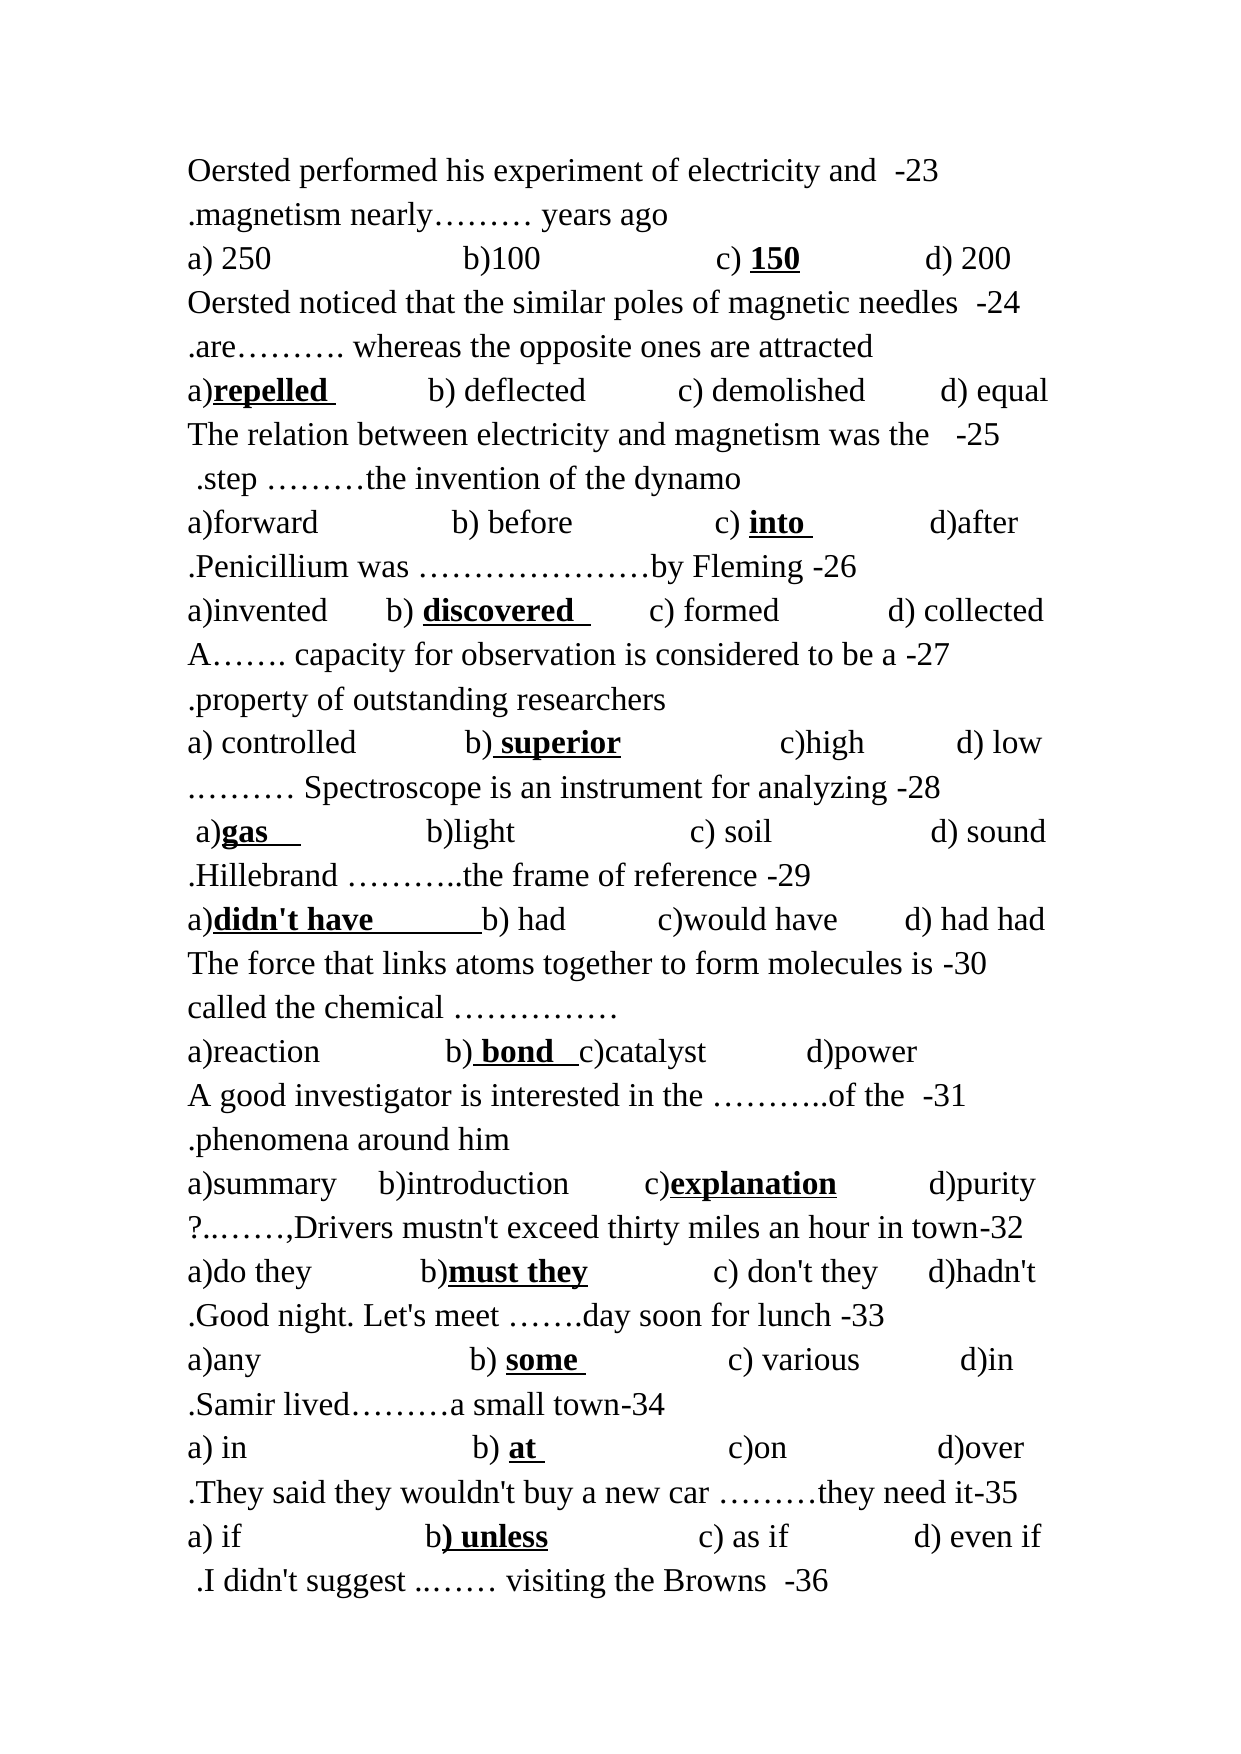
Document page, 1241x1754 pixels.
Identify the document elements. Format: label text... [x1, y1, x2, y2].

text a)any b) some c) various d)in [187, 1340, 1053, 1378]
text 34-Samir lived………a small town. [187, 1384, 1053, 1422]
text 27-A……. capacity for observation is considered to be a property of outstanding researchers. [187, 635, 1053, 717]
text a)repelled b) deflected c) demolished d) equal [187, 370, 1053, 409]
text 28- Spectroscope is an instrument for analyzing ………. [187, 767, 1053, 805]
text 25- The relation between electricity and magnetism was the step ………the invention of the dynamo. [187, 414, 1053, 497]
text 30-The force that links atoms together to form molecules is called the chemical …………… a)reaction b) bond c)catalyst d)power [187, 943, 1053, 1069]
text a)summary b)introduction c)explanation d)purity [187, 1163, 1053, 1202]
text 32-Drivers mustn't exceed thirty miles an hour in town,……..? [187, 1207, 1053, 1246]
text a)gas b)light c) soil d) sound [187, 811, 1053, 849]
text 26- Penicillium was …………………by Fleming. [187, 547, 1053, 585]
text a)invented b) discovered c) formed d) collected [187, 591, 1053, 629]
text a) 250 b)100 c) 150 d) 200 [187, 238, 1053, 276]
text 23- Oersted performed his experiment of electricity and magnetism nearly……… years ago. [187, 150, 1053, 232]
text 29- Hillebrand ………..the frame of reference. [187, 855, 1053, 893]
text 31- A good investigator is interested in the ………..of the phenomena around him. [187, 1075, 1053, 1158]
text 35-They said they wouldn't buy a new car ………they need it. [187, 1472, 1053, 1510]
text a) if b) unless c) as if d) even if [187, 1516, 1053, 1554]
text a) in b) at c)on d)over [187, 1428, 1053, 1466]
text 36- I didn't suggest ..…… visiting the Browns. [187, 1560, 1053, 1598]
text 33- Good night. Let's meet …….day soon for lunch. [187, 1296, 1053, 1334]
text a)do they b)must they c) don't they d)hadn't [187, 1252, 1053, 1290]
text a)didn't have b) had c)would have d) had had [187, 899, 1053, 937]
text a)forward b) before c) into d)after [187, 502, 1053, 541]
text a) controlled b) superior c)high d) low [187, 723, 1053, 761]
text 24- Oersted noticed that the similar poles of magnetic needles are………. whereas the opposite ones are attracted. [187, 282, 1053, 364]
